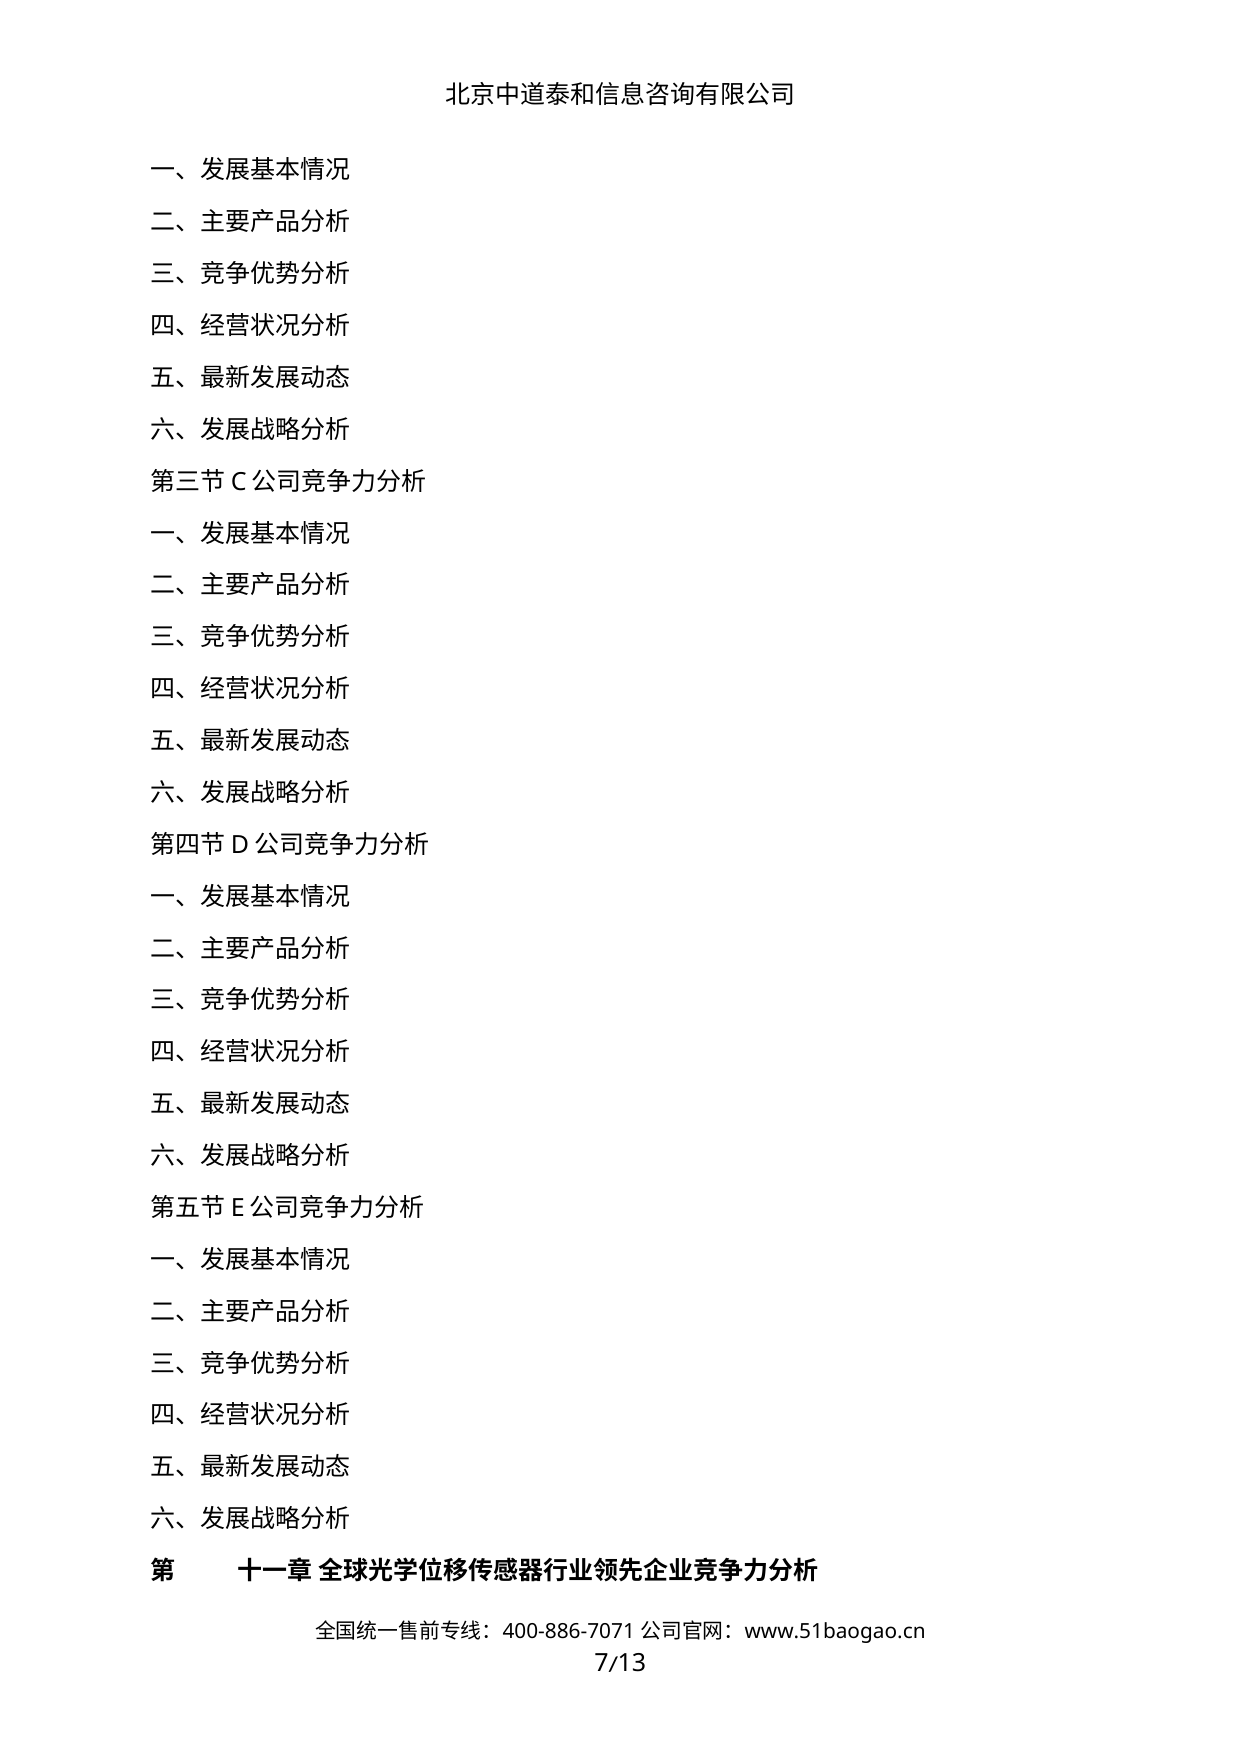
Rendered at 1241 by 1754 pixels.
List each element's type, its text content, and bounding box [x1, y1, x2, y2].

text 六、发展战略分析 [150, 1136, 1090, 1172]
text 一、发展基本情况 [150, 1239, 1090, 1276]
text 二、主要产品分析 [150, 202, 1090, 238]
text 第 十一章 全球光学位移传感器行业领先企业竞争力分析 [150, 1551, 1090, 1587]
text 五、最新发展动态 [150, 357, 1090, 394]
text 六、发展战略分析 [150, 1499, 1090, 1535]
text 五、最新发展动态 [150, 721, 1090, 757]
text 一、发展基本情况 [150, 876, 1090, 912]
text 四、经营状况分析 [150, 1395, 1090, 1431]
text 四、经营状况分析 [150, 1032, 1090, 1068]
text 一、发展基本情况 [150, 150, 1090, 186]
text 四、经营状况分析 [150, 669, 1090, 705]
text 三、竞争优势分析 [150, 980, 1090, 1016]
text 五、最新发展动态 [150, 1084, 1090, 1120]
text 一、发展基本情况 [150, 513, 1090, 549]
text 二、主要产品分析 [150, 1291, 1090, 1327]
text 六、发展战略分析 [150, 772, 1090, 809]
text 六、发展战略分析 [150, 409, 1090, 446]
text 三、竞争优势分析 [150, 617, 1090, 653]
text 三、竞争优势分析 [150, 1343, 1090, 1379]
text 第三节 C公司竞争力分析 [150, 461, 1090, 497]
text 第五节 E公司竞争力分析 [150, 1187, 1090, 1224]
text 三、竞争优势分析 [150, 254, 1090, 290]
text 四、经营状况分析 [150, 306, 1090, 342]
text 二、主要产品分析 [150, 928, 1090, 964]
text 二、主要产品分析 [150, 565, 1090, 601]
text 第四节 D公司竞争力分析 [150, 824, 1090, 861]
text 五、最新发展动态 [150, 1447, 1090, 1483]
